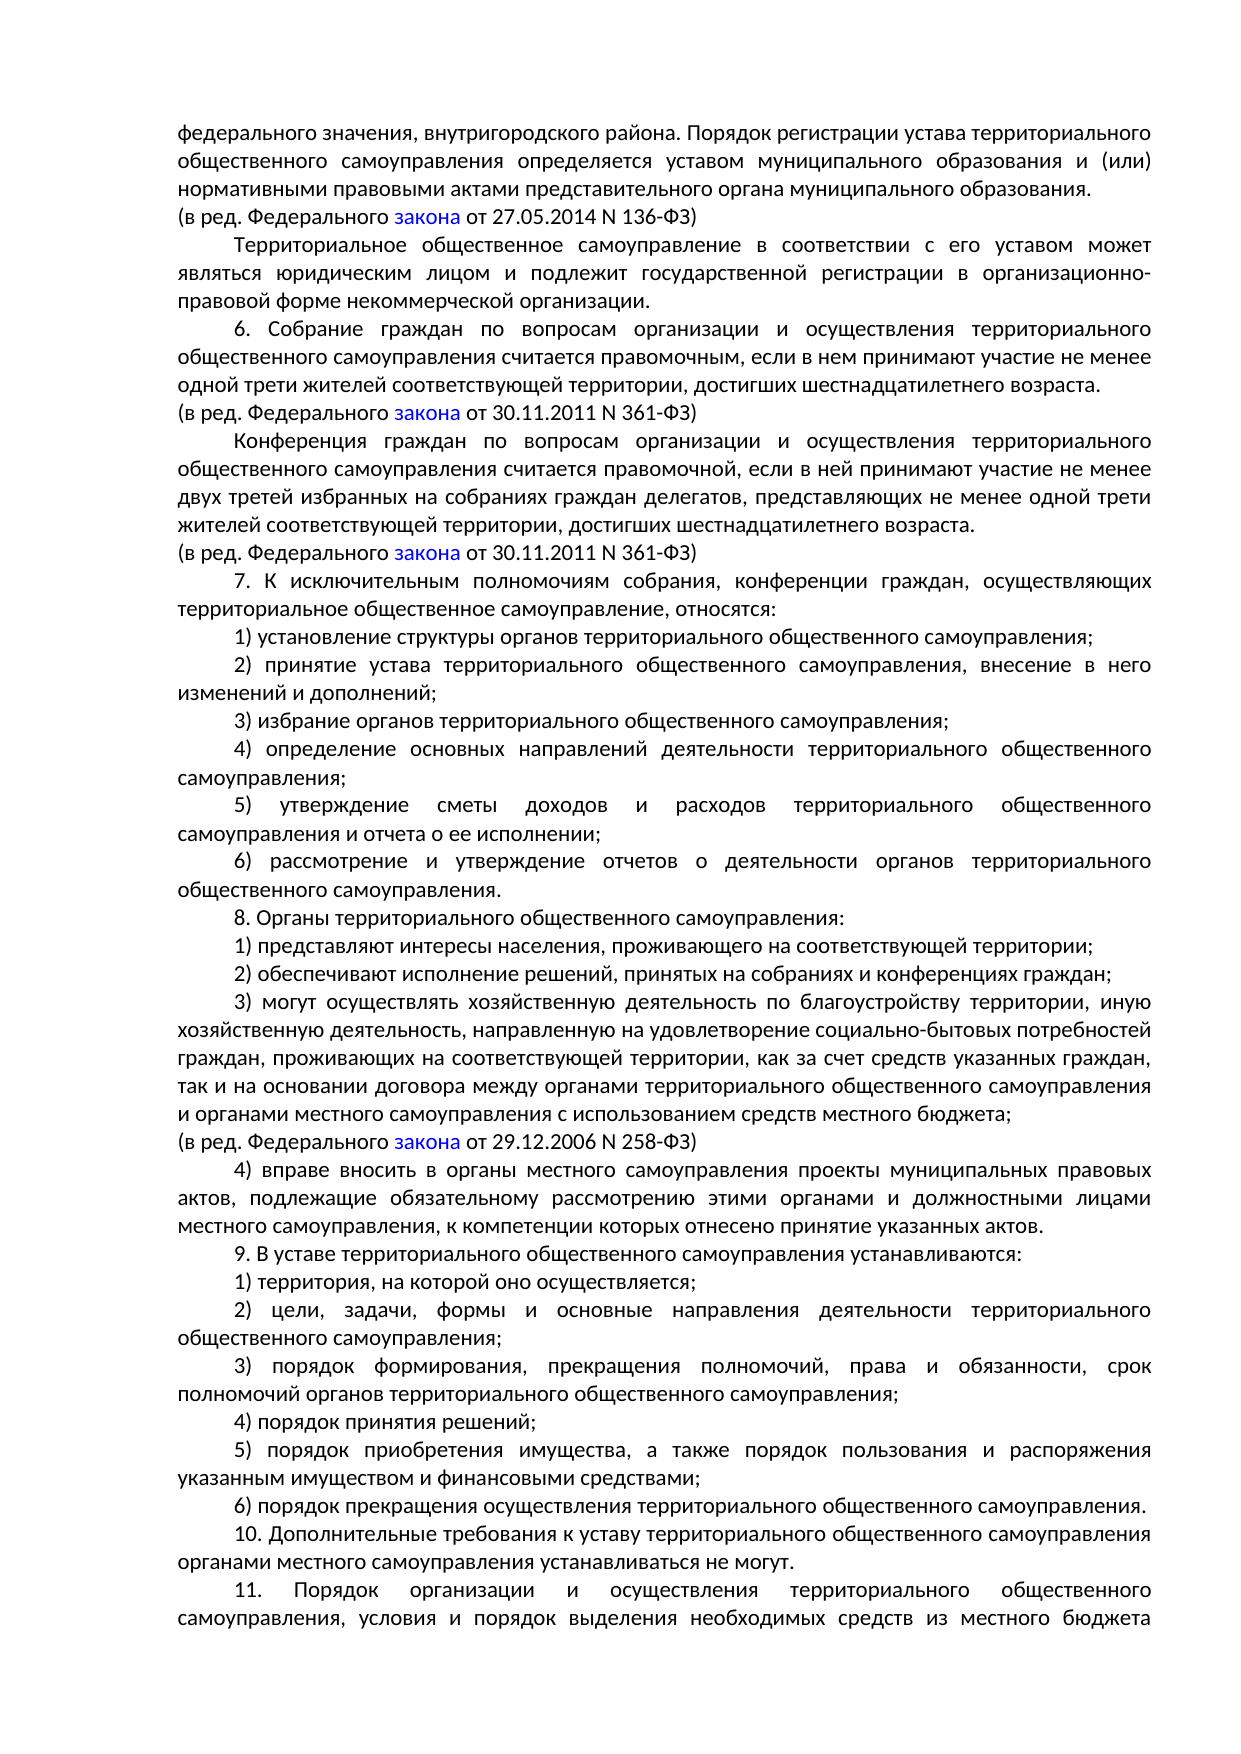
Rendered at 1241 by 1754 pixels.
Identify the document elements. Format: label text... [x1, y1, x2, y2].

text 10. Дополнительные требования к уставу территориального общественного самоуправления органами местного самоуправления устанавливаться не могут. [177, 1519, 1152, 1575]
text (в ред. Федерального закона от 27.05.2014 N 136-ФЗ) [177, 202, 1152, 230]
text 3) избрание органов территориального общественного самоуправления; [177, 707, 1152, 734]
text 3) порядок формирования, прекращения полномочий, права и обязанности, срок полномочий органов территориального общественного самоуправления; [177, 1351, 1152, 1407]
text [177, 1575, 1152, 1631]
text 6) порядок прекращения осуществления территориального общественного самоуправления. [177, 1491, 1152, 1519]
text 5) утверждение сметы доходов и расходов территориального общественного самоуправления и отчета о ее исполнении; [177, 791, 1152, 847]
text 4) вправе вносить в органы местного самоуправления проекты муниципальных правовых актов, подлежащие обязательному рассмотрению этими органами и должностными лицами местного самоуправления, к компетенции которых отнесено принятие указанных актов. [177, 1155, 1152, 1239]
text 1) территория, на которой оно осуществляется; [177, 1267, 1152, 1295]
text 9. В уставе территориального общественного самоуправления устанавливаются: [177, 1239, 1152, 1267]
text 2) обеспечивают исполнение решений, принятых на собраниях и конференциях граждан; [177, 959, 1152, 987]
text 6. Собрание граждан по вопросам организации и осуществления территориального общественного самоуправления считается правомочным, если в нем принимают участие не менее одной трети жителей соответствующей территории, достигших шестнадцатилетнего возраста. [177, 314, 1152, 398]
text 1) установление структуры органов территориального общественного самоуправления; [177, 622, 1152, 651]
text 3) могут осуществлять хозяйственную деятельность по благоустройству территории, иную хозяйственную деятельность, направленную на удовлетворение социально-бытовых потребностей граждан, проживающих на соответствующей территории, как за счет средств указанных граждан, так и на основании договора между органами территориального общественного самоуправления и органами местного самоуправления с использованием средств местного бюджета; [177, 987, 1152, 1127]
text 7. К исключительным полномочиям собрания, конференции граждан, осуществляющих территориальное общественное самоуправление, относятся: [177, 566, 1152, 622]
text 6) рассмотрение и утверждение отчетов о деятельности органов территориального общественного самоуправления. [177, 847, 1152, 903]
text 1) представляют интересы населения, проживающего на соответствующей территории; [177, 931, 1152, 959]
text (в ред. Федерального закона от 29.12.2006 N 258-ФЗ) [177, 1127, 1152, 1155]
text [177, 118, 1152, 202]
text 8. Органы территориального общественного самоуправления: [177, 903, 1152, 931]
text 2) принятие устава территориального общественного самоуправления, внесение в него изменений и дополнений; [177, 651, 1152, 707]
text 4) порядок принятия решений; [177, 1407, 1152, 1435]
text Территориальное общественное самоуправление в соответствии с его уставом может являться юридическим лицом и подлежит государственной регистрации в организационно-правовой форме некоммерческой организации. [177, 230, 1152, 314]
text (в ред. Федерального закона от 30.11.2011 N 361-ФЗ) [177, 538, 1152, 566]
text Конференция граждан по вопросам организации и осуществления территориального общественного самоуправления считается правомочной, если в ней принимают участие не менее двух третей избранных на собраниях граждан делегатов, представляющих не менее одной трети жителей соответствующей территории, достигших шестнадцатилетнего возраста. [177, 426, 1152, 538]
text 5) порядок приобретения имущества, а также порядок пользования и распоряжения указанным имуществом и финансовыми средствами; [177, 1435, 1152, 1491]
text 2) цели, задачи, формы и основные направления деятельности территориального общественного самоуправления; [177, 1295, 1152, 1351]
text 4) определение основных направлений деятельности территориального общественного самоуправления; [177, 734, 1152, 791]
text (в ред. Федерального закона от 30.11.2011 N 361-ФЗ) [177, 398, 1152, 426]
